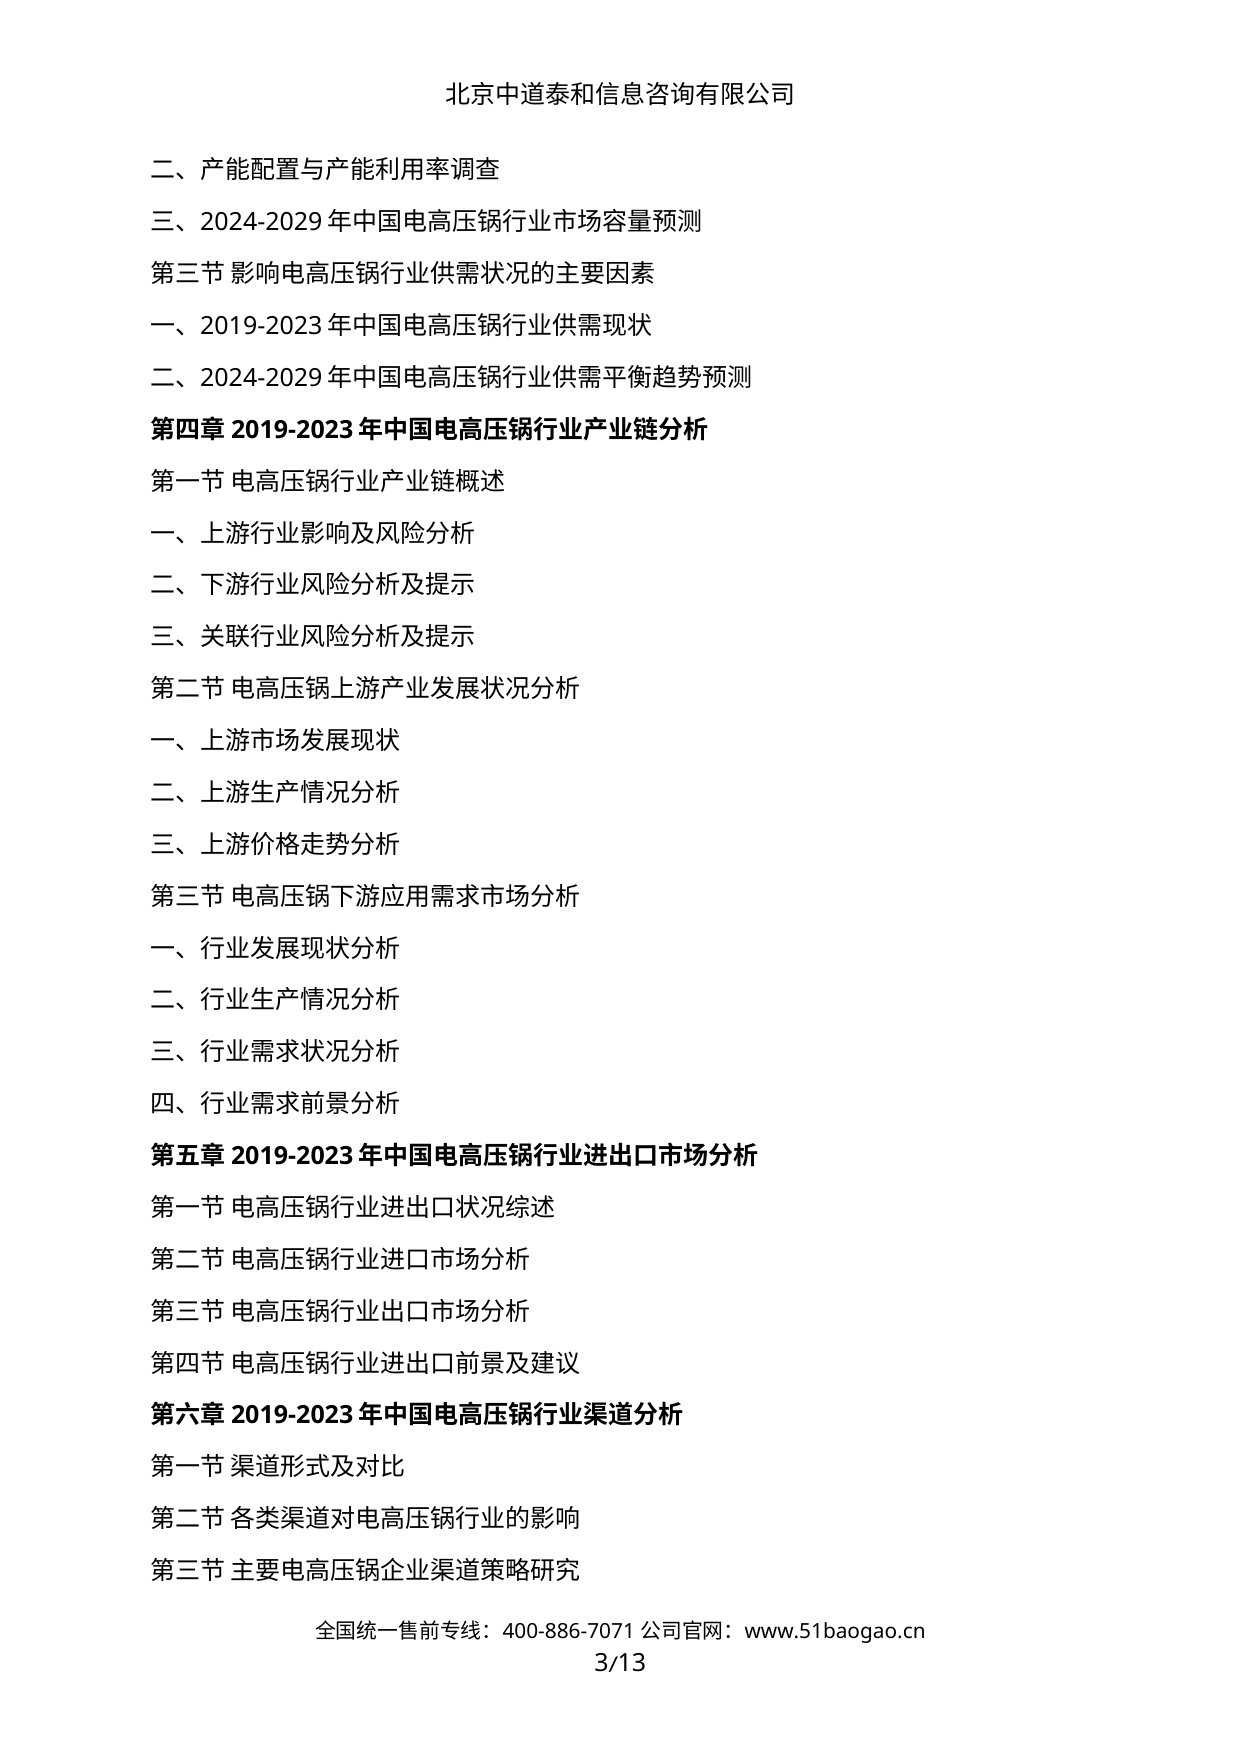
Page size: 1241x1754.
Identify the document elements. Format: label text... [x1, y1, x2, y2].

text 三、行业需求状况分析 [150, 1032, 1090, 1068]
text 第三节 电高压锅下游应用需求市场分析 [150, 876, 1090, 912]
text 第三节 主要电高压锅企业渠道策略研究 [150, 1551, 1090, 1587]
text 第五章 2019-2023年中国电高压锅行业进出口市场分析 [150, 1136, 1090, 1172]
text 二、下游行业风险分析及提示 [150, 565, 1090, 601]
text 第二节 电高压锅上游产业发展状况分析 [150, 669, 1090, 705]
text 第二节 各类渠道对电高压锅行业的影响 [150, 1499, 1090, 1535]
text 第一节 电高压锅行业进出口状况综述 [150, 1187, 1090, 1224]
text 一、行业发展现状分析 [150, 928, 1090, 964]
text 第二节 电高压锅行业进口市场分析 [150, 1239, 1090, 1276]
text 第六章 2019-2023年中国电高压锅行业渠道分析 [150, 1395, 1090, 1431]
text 一、2019-2023年中国电高压锅行业供需现状 [150, 306, 1090, 342]
text 二、行业生产情况分析 [150, 980, 1090, 1016]
text 第四章 2019-2023年中国电高压锅行业产业链分析 [150, 409, 1090, 446]
text 第一节 电高压锅行业产业链概述 [150, 461, 1090, 497]
text 四、行业需求前景分析 [150, 1084, 1090, 1120]
text 二、上游生产情况分析 [150, 772, 1090, 809]
text 第三节 影响电高压锅行业供需状况的主要因素 [150, 254, 1090, 290]
text 二、产能配置与产能利用率调查 [150, 150, 1090, 186]
text 第一节 渠道形式及对比 [150, 1447, 1090, 1483]
text 第三节 电高压锅行业出口市场分析 [150, 1291, 1090, 1327]
text 第四节 电高压锅行业进出口前景及建议 [150, 1343, 1090, 1379]
text 一、上游市场发展现状 [150, 721, 1090, 757]
text 三、2024-2029年中国电高压锅行业市场容量预测 [150, 202, 1090, 238]
text 一、上游行业影响及风险分析 [150, 513, 1090, 549]
text 三、上游价格走势分析 [150, 824, 1090, 861]
text 二、2024-2029年中国电高压锅行业供需平衡趋势预测 [150, 357, 1090, 394]
text 三、关联行业风险分析及提示 [150, 617, 1090, 653]
